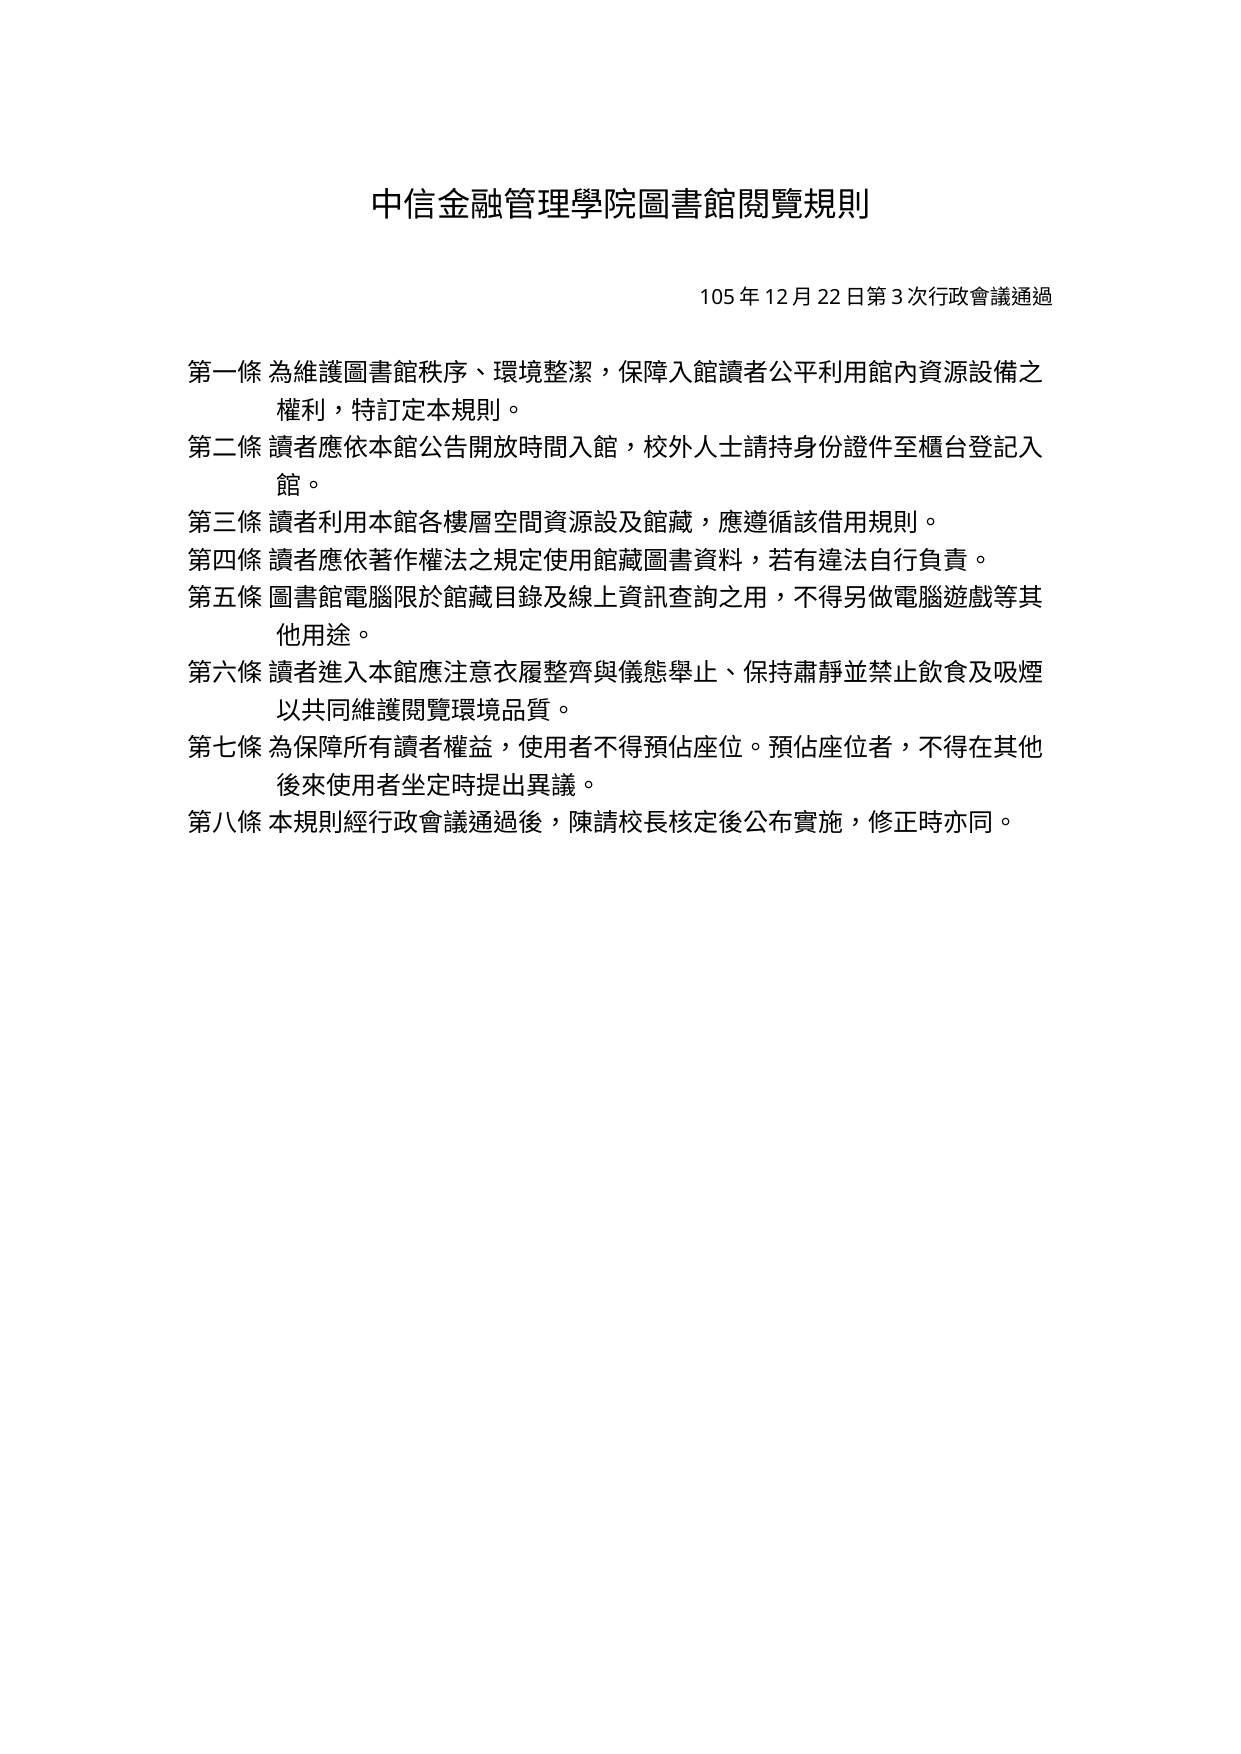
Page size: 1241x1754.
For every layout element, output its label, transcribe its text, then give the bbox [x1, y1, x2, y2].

text 第六條 讀者進入本館應注意衣履整齊與儀態舉止、保持肅靜並禁止飲食及吸煙以共同維護閱覽環境品質。 [187, 652, 1053, 727]
text 第八條 本規則經行政會議通過後，陳請校長核定後公布實施，修正時亦同。 [187, 802, 1053, 839]
text 中信金融管理學院圖書館閱覽規則 [187, 164, 1053, 239]
text 105年12月22日第3次行政會議通過 [187, 277, 1053, 314]
text 第三條 讀者利用本館各樓層空間資源設及館藏，應遵循該借用規則。 [187, 502, 1053, 539]
text 第一條 為維護圖書館秩序、環境整潔，保障入館讀者公平利用館內資源設備之權利，特訂定本規則。 [187, 352, 1053, 427]
text 第七條 為保障所有讀者權益，使用者不得預佔座位。預佔座位者，不得在其他後來使用者坐定時提出異議。 [187, 727, 1053, 802]
text 第二條 讀者應依本館公告開放時間入館，校外人士請持身份證件至櫃台登記入館。 [187, 427, 1053, 502]
text 第五條 圖書館電腦限於館藏目錄及線上資訊查詢之用，不得另做電腦遊戲等其他用途。 [187, 577, 1053, 652]
text 第四條 讀者應依著作權法之規定使用館藏圖書資料，若有違法自行負責。 [187, 539, 1053, 577]
